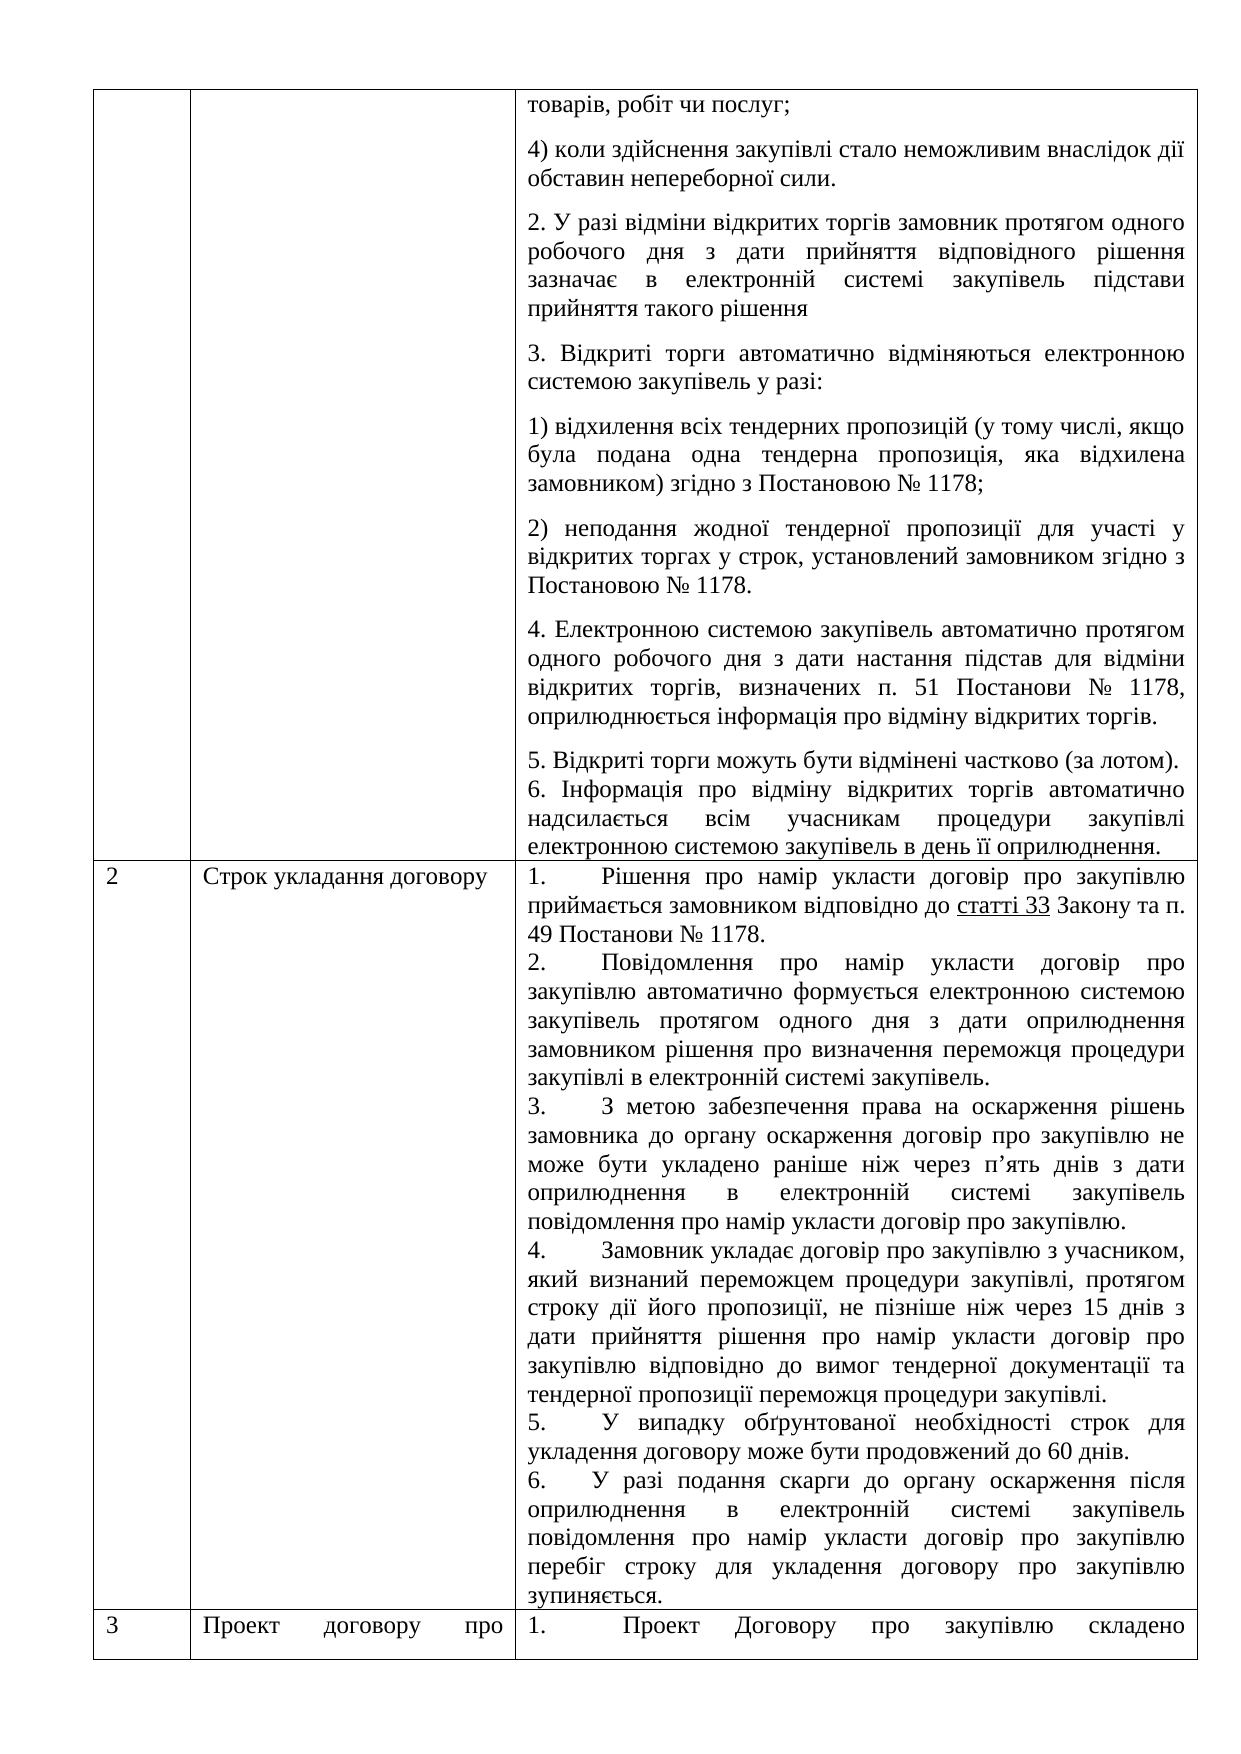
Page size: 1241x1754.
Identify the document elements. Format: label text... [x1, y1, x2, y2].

table_cell 1 [94, 90, 190, 860]
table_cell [191, 1610, 515, 1659]
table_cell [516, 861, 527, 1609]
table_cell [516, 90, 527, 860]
table_cell Строк укладання договору [191, 861, 515, 1609]
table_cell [191, 90, 515, 860]
table_cell 3 [94, 1610, 190, 1659]
table_cell 2 [94, 861, 190, 1609]
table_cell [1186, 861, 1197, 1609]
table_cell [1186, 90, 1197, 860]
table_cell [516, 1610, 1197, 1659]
